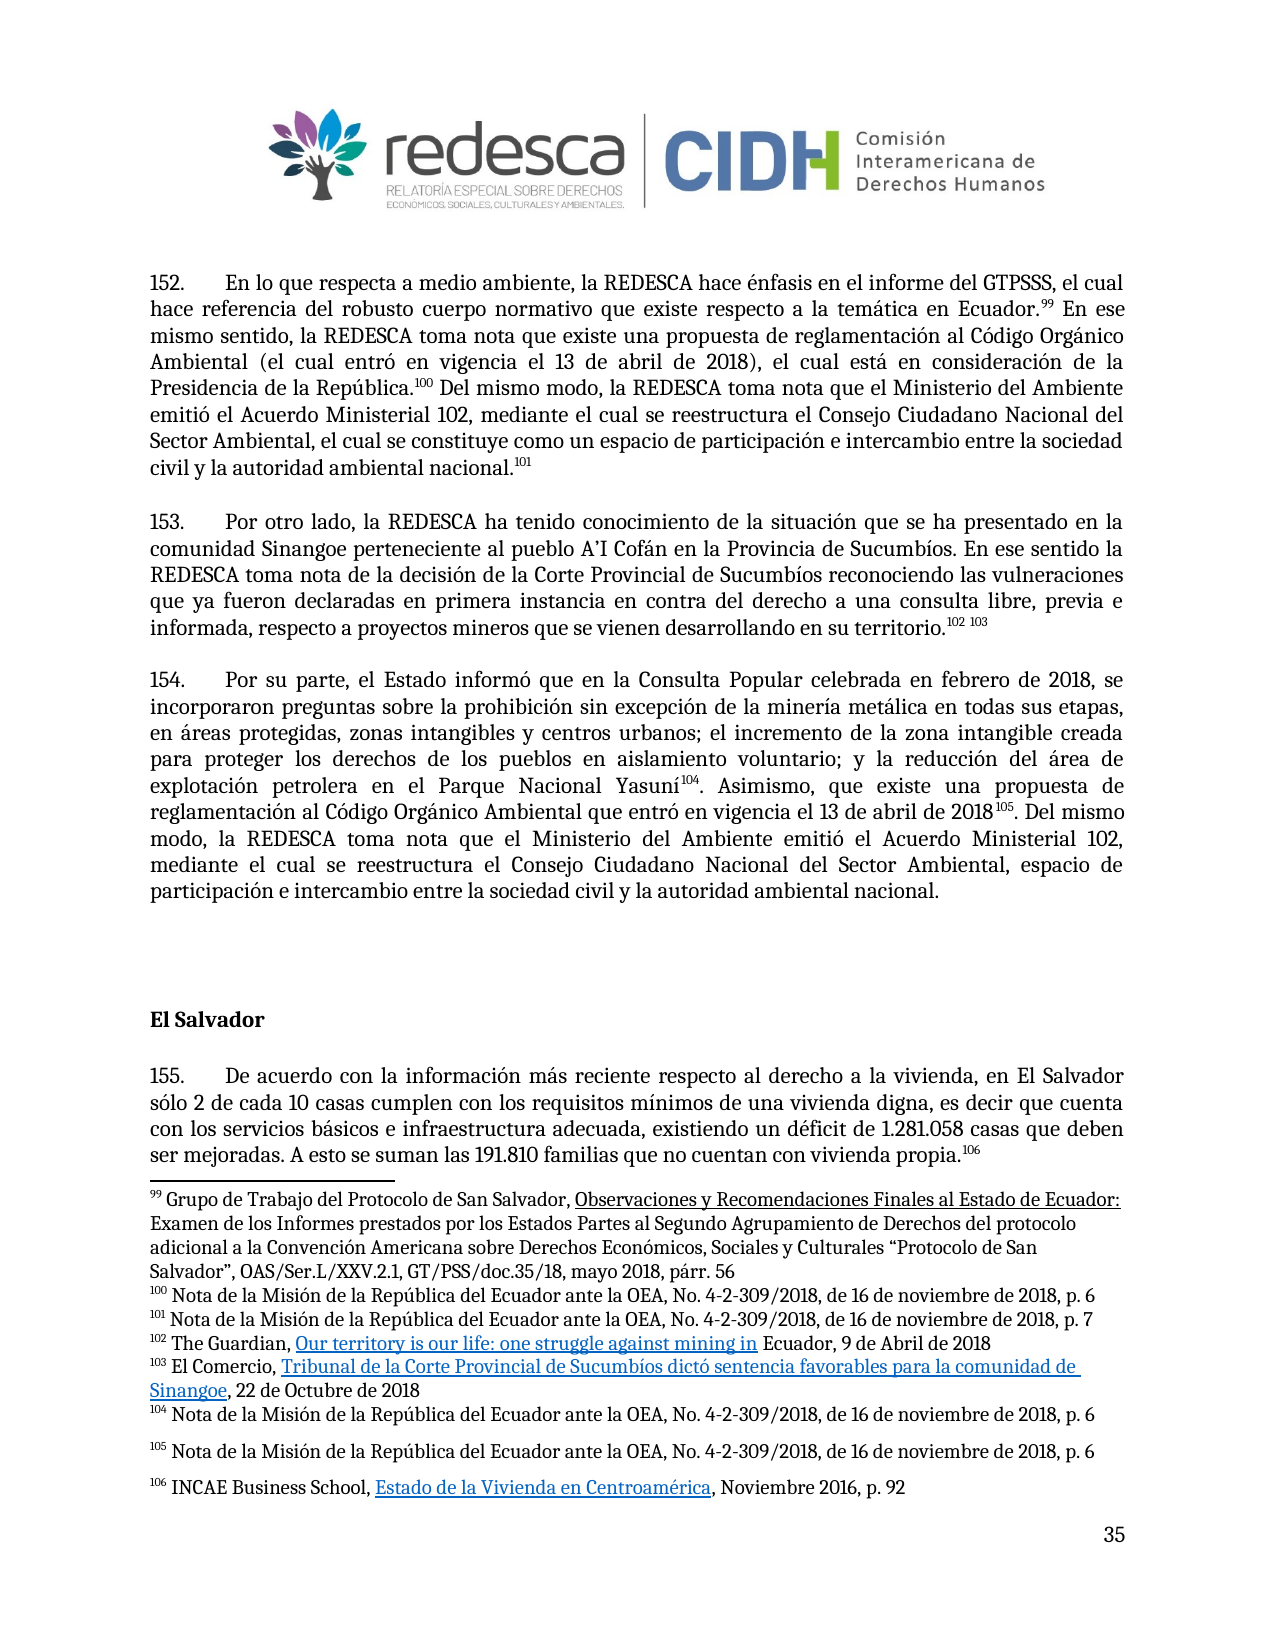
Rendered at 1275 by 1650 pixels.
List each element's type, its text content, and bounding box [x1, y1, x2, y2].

list Por otro lado, la REDESCA ha tenido conocimiento de la situación que se ha presentado en la comunidad Sinangoe perteneciente al pueblo A’I Cofán en la Provincia de Sucumbíos. En ese sentido la REDESCA toma nota de la decisión de la Corte Provincial de Sucumbíos reconociendo las vulneraciones que ya fueron declaradas en primera instancia en contra del derecho a una consulta libre, previa e informada, respecto a proyectos mineros que se vienen desarrollando en su territorio. [150, 509, 1125, 641]
picture [232, 75, 1081, 244]
subtitle El Salvador [150, 1006, 1125, 1033]
list En lo que respecta a medio ambiente, la REDESCA hace énfasis en el informe del GTPSSS, el cual hace referencia del robusto cuerpo normativo que existe respecto a la temática en Ecuador. En ese mismo sentido, la REDESCA toma nota que existe una propuesta de reglamentación al Código Orgánico Ambiental (el cual entró en vigencia el 13 de abril de 2018), el cual está en consideración de la Presidencia de la República. Del mismo modo, la REDESCA toma nota que el Ministerio del Ambiente emitió el Acuerdo Ministerial 102, mediante el cual se reestructura el Consejo Ciudadano Nacional del Sector Ambiental, el cual se constituye como un espacio de participación e intercambio entre la sociedad civil y la autoridad ambiental nacional. [150, 270, 1125, 481]
list Por su parte, el Estado informó que en la Consulta Popular celebrada en febrero de 2018, se incorporaron preguntas sobre la prohibición sin excepción de la minería metálica en todas sus etapas, en áreas protegidas, zonas intangibles y centros urbanos; el incremento de la zona intangible creada para proteger los derechos de los pueblos en aislamiento voluntario; y la reducción del área de explotación petrolera en el Parque Nacional Yasuní. Asimismo, que existe una propuesta de reglamentación al Código Orgánico Ambiental que entró en vigencia el 13 de abril de 2018. Del mismo modo, la REDESCA toma nota que el Ministerio del Ambiente emitió el Acuerdo Ministerial 102, mediante el cual se reestructura el Consejo Ciudadano Nacional del Sector Ambiental, espacio de participación e intercambio entre la sociedad civil y la autoridad ambiental nacional. [150, 667, 1125, 904]
list De acuerdo con la información más reciente respecto al derecho a la vivienda, en El Salvador sólo 2 de cada 10 casas cumplen con los requisitos mínimos de una vivienda digna, es decir que cuenta con los servicios básicos e infraestructura adecuada, existiendo un déficit de 1.281.058 casas que deben ser mejoradas. A esto se suman las 191.810 familias que no cuentan con vivienda propia. [150, 1063, 1125, 1169]
